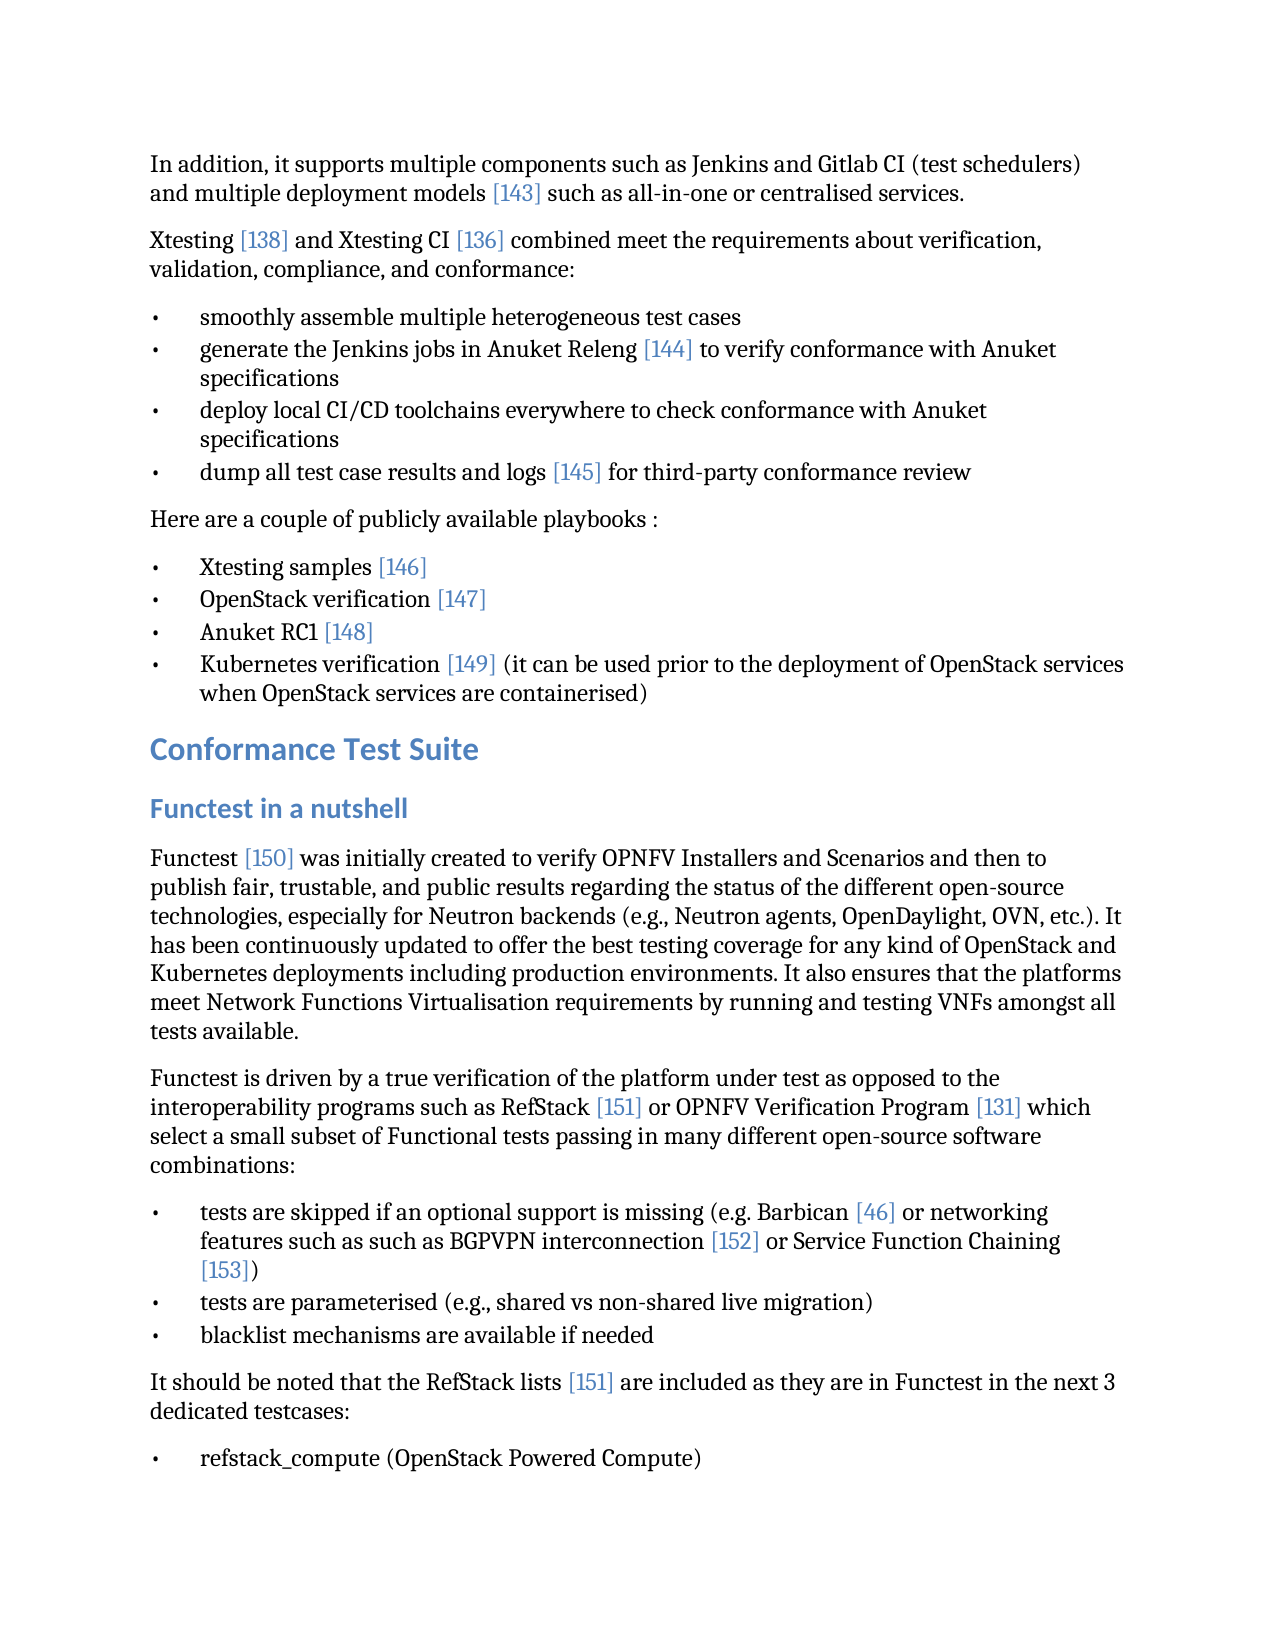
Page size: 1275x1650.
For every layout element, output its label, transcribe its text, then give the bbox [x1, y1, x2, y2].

text It should be noted that the RefStack lists [151] are included as they are in Functest in the next 3 dedicated testcases: [150, 1368, 1125, 1426]
text Functest is driven by a true verification of the platform under test as opposed to the interoperability programs such as RefStack [151] or OPNFV Verification Program [131] which select a small subset of Functional tests passing in many different open-source software combinations: [150, 1064, 1125, 1179]
list Xtesting samples [146] [150, 552, 1125, 581]
list tests are skipped if an optional support is missing (e.g. Barbican [46] or networking features such as such as BGPVPN interconnection [152] or Service Function Chaining [153]) [150, 1198, 1125, 1284]
list Kubernetes verification [149] (it can be used prior to the deployment of OpenStack services when OpenStack services are containerised) [150, 650, 1125, 707]
text Here are a couple of publicly available playbooks : [150, 505, 1125, 534]
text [150, 150, 1125, 207]
subtitle Conformance Test Suite [150, 728, 1125, 769]
list Anuket RC1 [148] [150, 617, 1125, 646]
text Functest [150] was initially created to verify OPNFV Installers and Scenarios and then to publish fair, trustable, and public results regarding the status of the different open-source technologies, especially for Neutron backends (e.g., Neutron agents, OpenDaylight, OVN, etc.). It has been continuously updated to offer the best testing coverage for any kind of OpenStack and Kubernetes deployments including production environments. It also ensures that the platforms meet Network Functions Virtualisation requirements by running and testing VNFs amongst all tests available. [150, 844, 1125, 1046]
list blacklist mechanisms are available if needed [150, 1321, 1125, 1349]
list smoothly assemble multiple heterogeneous test cases [150, 302, 1125, 331]
list deploy local CI/CD toolchains everywhere to check conformance with Anuket specifications [150, 396, 1125, 454]
subtitle Functest in a nutshell [150, 790, 1125, 826]
list tests are parameterised (e.g., shared vs non-shared live migration) [150, 1288, 1125, 1317]
list dump all test case results and logs [145] for third-party conformance review [150, 457, 1125, 486]
list generate the Jenkins jobs in Anuket Releng [144] to verify conformance with Anuket specifications [150, 335, 1125, 392]
list OpenStack verification [147] [150, 585, 1125, 614]
list refstack_compute (OpenStack Powered Compute) [150, 1444, 1125, 1473]
text Xtesting [138] and Xtesting CI [136] combined meet the requirements about verification, validation, compliance, and conformance: [150, 226, 1125, 284]
